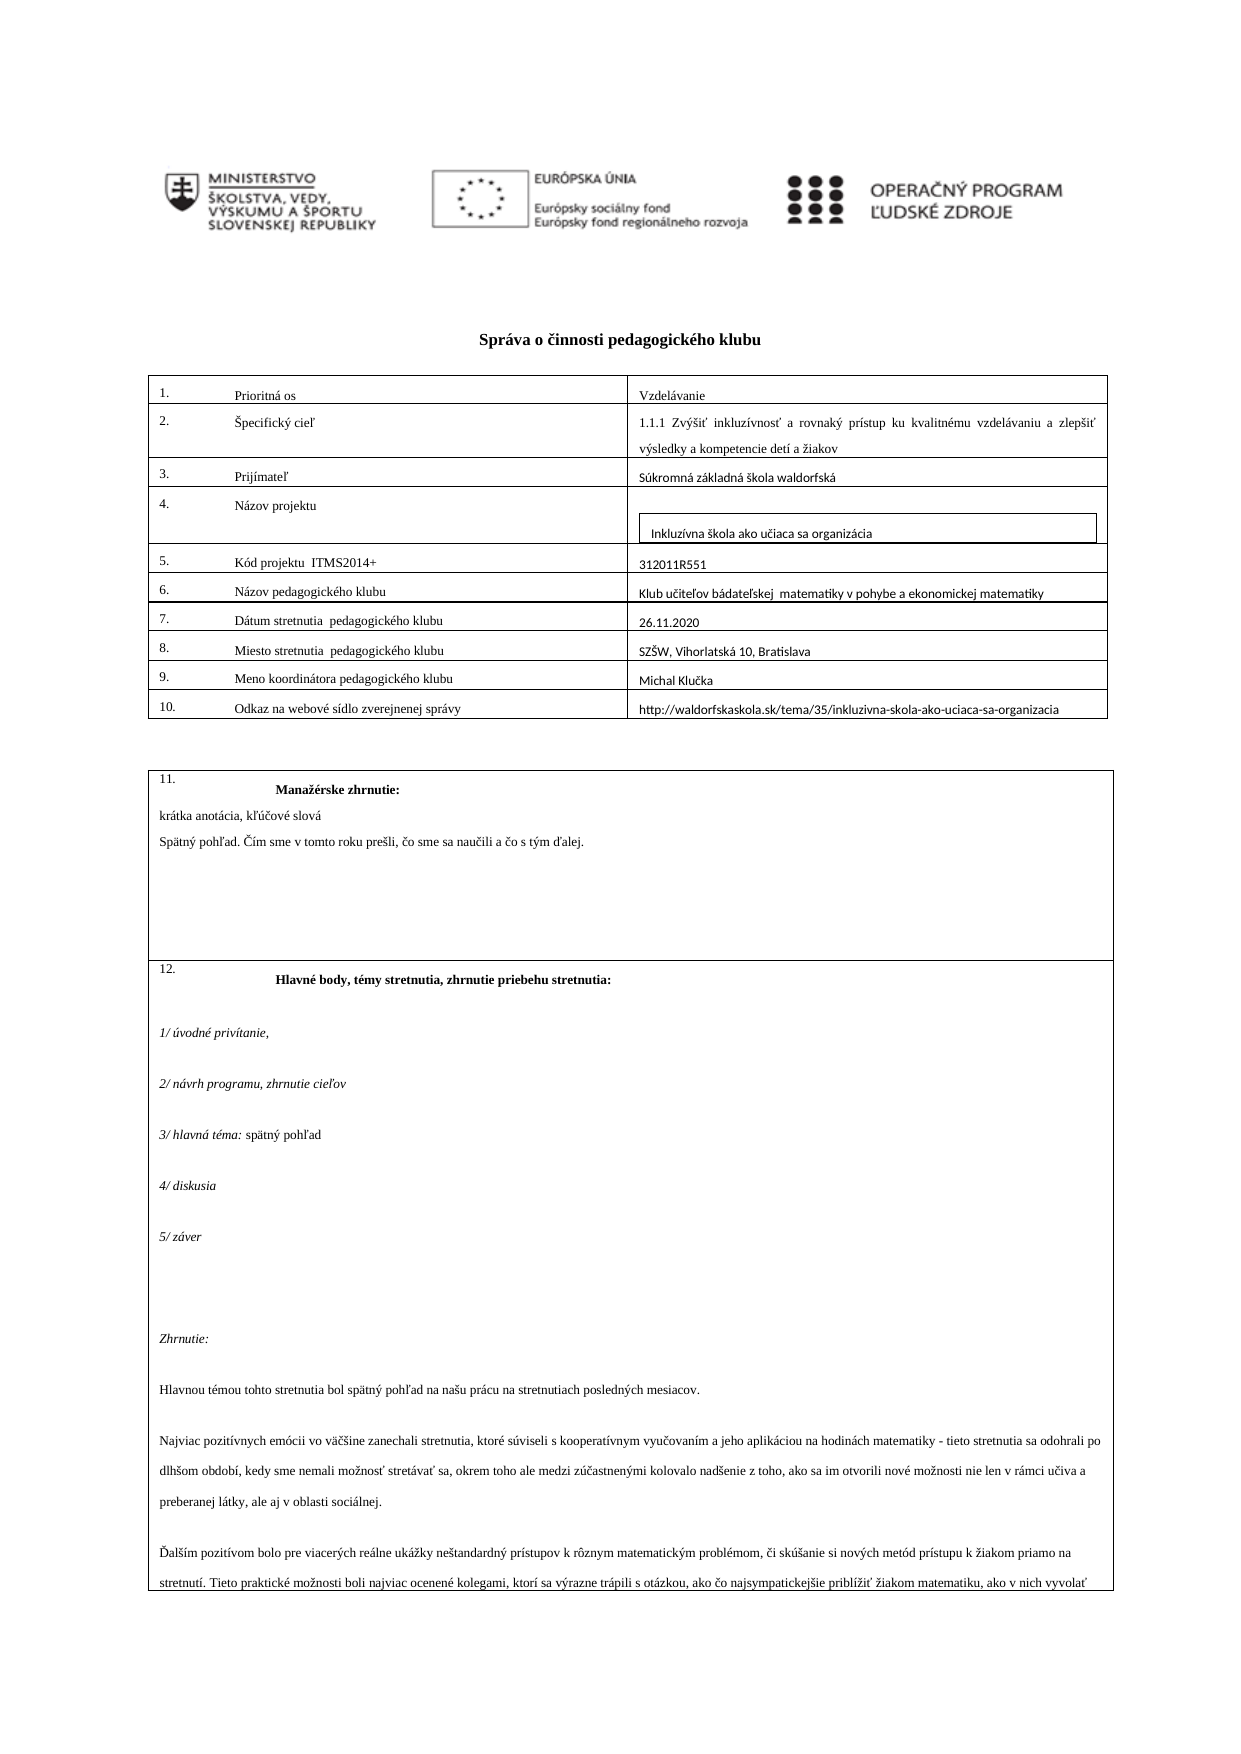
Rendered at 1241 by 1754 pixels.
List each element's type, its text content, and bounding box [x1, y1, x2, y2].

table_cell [149, 961, 1113, 1590]
table_cell Michal Klučka [628, 661, 1107, 688]
table_cell 312011R551 [628, 544, 1107, 572]
table_cell 26.11.2020 [628, 603, 1107, 630]
table_cell Klub učiteľov bádateľskej matematiky v pohybe a ekonomickej matematiky [628, 573, 1107, 601]
table_cell Kód projektu ITMS2014+ [149, 544, 627, 572]
table_cell Meno koordinátora pedagogického klubu [149, 661, 627, 688]
table_cell 1.1.1 Zvýšiť inkluzívnosť a rovnaký prístup ku kvalitnému vzdelávaniu a zlepšiť výsledky a kompetencie detí a žiakov [628, 404, 1107, 457]
text Správa o činnosti pedagogického klubu [147, 316, 1093, 349]
table_cell Prijímateľ [149, 458, 627, 486]
table_cell SZŠW, Vihorlatská 10, Bratislava [628, 631, 1107, 659]
table_header Manažérske zhrnutie: krátka anotácia, kľúčové slová Spätný pohľad. Čím sme v tomto roku prešli, čo sme sa naučili a čo s tým ďalej. [149, 771, 1113, 960]
table_cell Špecifický cieľ [149, 404, 627, 457]
table_cell Odkaz na webové sídlo zverejnenej správy [149, 690, 627, 718]
table_cell Dátum stretnutia pedagogického klubu [149, 603, 627, 630]
table_cell [628, 487, 1107, 543]
table_cell Názov projektu [149, 487, 627, 543]
table_header Vzdelávanie [628, 376, 1107, 403]
picture [147, 147, 1092, 266]
table_cell http://waldorfskaskola.sk/tema/35/inkluzivna-skola-ako-uciaca-sa-organizacia [628, 690, 1107, 718]
table_cell Súkromná základná škola waldorfská [628, 458, 1107, 486]
table_cell Názov pedagogického klubu [149, 573, 627, 601]
table_cell Miesto stretnutia pedagogického klubu [149, 631, 627, 659]
table_header Prioritná os [149, 376, 627, 403]
